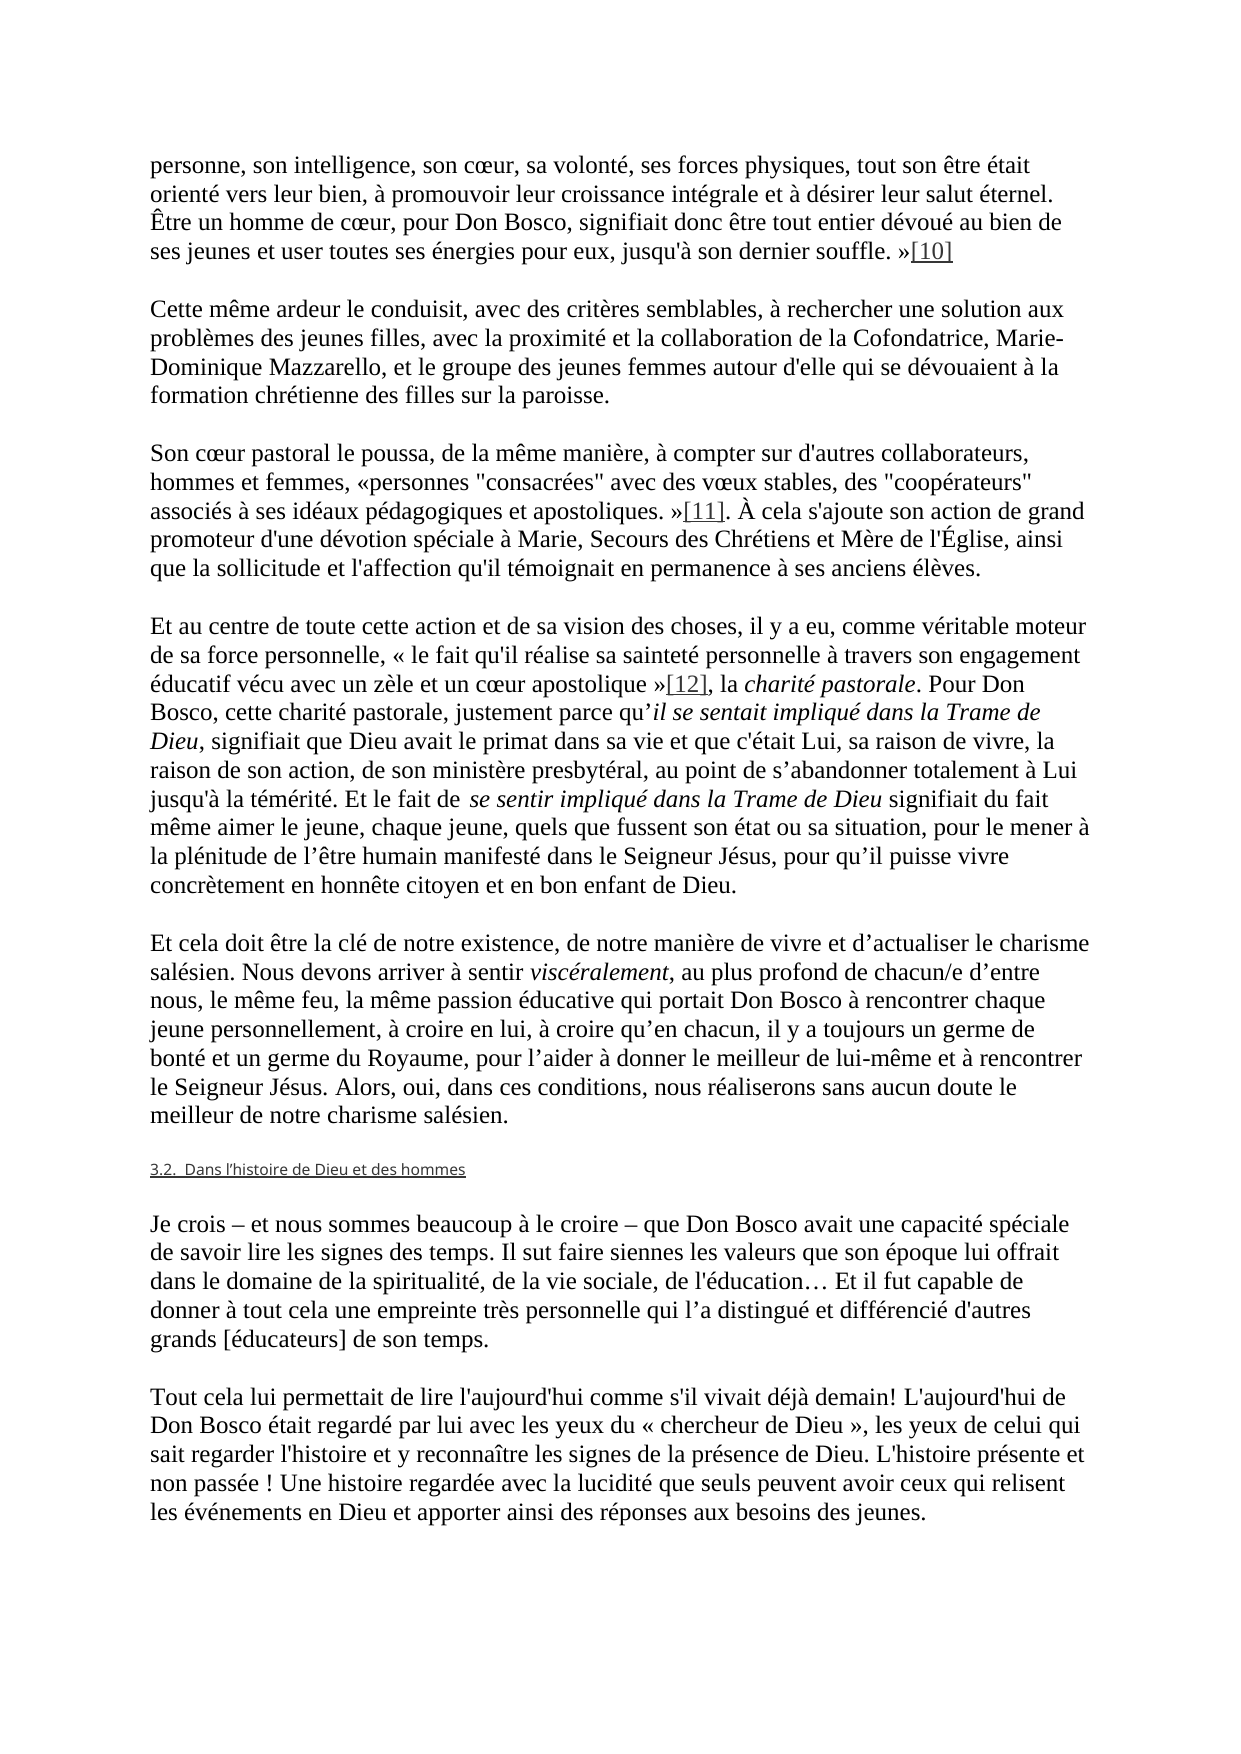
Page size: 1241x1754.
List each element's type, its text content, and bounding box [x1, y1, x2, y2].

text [150, 150, 1090, 265]
text Et cela doit être la clé de notre existence, de notre manière de vivre et d’actualiser le charisme salésien. Nous devons arriver à sentir viscéralement, au plus profond de chacun/e d’entre nous, le même feu, la même passion éducative qui portait Don Bosco à rencontrer chaque jeune personnellement, à croire en lui, à croire qu’en chacun, il y a toujours un germe de bonté et un germe du Royaume, pour l’aider à donner le meilleur de lui-même et à rencontrer le Seigneur Jésus. Alors, oui, dans ces conditions, nous réaliserons sans aucun doute le meilleur de notre charisme salésien. [150, 928, 1090, 1129]
text Je crois – et nous sommes beaucoup à le croire – que Don Bosco avait une capacité spéciale de savoir lire les signes des temps. Il sut faire siennes les valeurs que son époque lui offrait dans le domaine de la spiritualité, de la vie sociale, de l'éducation… Et il fut capable de donner à tout cela une empreinte très personnelle qui l’a distingué et différencié d'autres grands [éducateurs] de son temps. [150, 1209, 1090, 1352]
text Tout cela lui permettait de lire l'aujourd'hui comme s'il vivait déjà demain! L'aujourd'hui de Don Bosco était regardé par lui avec les yeux du « chercheur de Dieu », les yeux de celui qui sait regarder l'histoire et y reconnaître les signes de la présence de Dieu. L'histoire présente et non passée ! Une histoire regardée avec la lucidité que seuls peuvent avoir ceux qui relisent les événements en Dieu et apporter ainsi des réponses aux besoins des jeunes. [150, 1382, 1090, 1525]
text 3.2. Dans l’histoire de Dieu et des hommes [150, 1158, 1090, 1179]
text Cette même ardeur le conduisit, avec des critères semblables, à rechercher une solution aux problèmes des jeunes filles, avec la proximité et la collaboration de la Cofondatrice, Marie-Dominique Mazzarello, et le groupe des jeunes femmes autour d'elle qui se dévouaient à la formation chrétienne des filles sur la paroisse. [150, 294, 1090, 409]
text Et au centre de toute cette action et de sa vision des choses, il y a eu, comme véritable moteur de sa force personnelle, « le fait qu'il réalise sa sainteté personnelle à travers son engagement éducatif vécu avec un zèle et un cœur apostolique »[12], la charité pastorale. Pour Don Bosco, cette charité pastorale, justement parce qu’il se sentait impliqué dans la Trame de Dieu, signifiait que Dieu avait le primat dans sa vie et que c'était Lui, sa raison de vivre, la raison de son action, de son ministère presbytéral, au point de s’abandonner totalement à Lui jusqu'à la témérité. Et le fait de se sentir impliqué dans la Trame de Dieu signifiait du fait même aimer le jeune, chaque jeune, quels que fussent son état ou sa situation, pour le mener à la plénitude de l’être humain manifesté dans le Seigneur Jésus, pour qu’il puisse vivre concrètement en honnête citoyen et en bon enfant de Dieu. [150, 611, 1090, 899]
text Son cœur pastoral le poussa, de la même manière, à compter sur d'autres collaborateurs, hommes et femmes, «personnes "consacrées" avec des vœux stables, des "coopérateurs" associés à ses idéaux pédagogiques et apostoliques. »[11]. À cela s'ajoute son action de grand promoteur d'une dévotion spéciale à Marie, Secours des Chrétiens et Mère de l'Église, ainsi que la sollicitude et l'affection qu'il témoignait en permanence à ses anciens élèves. [150, 438, 1090, 582]
